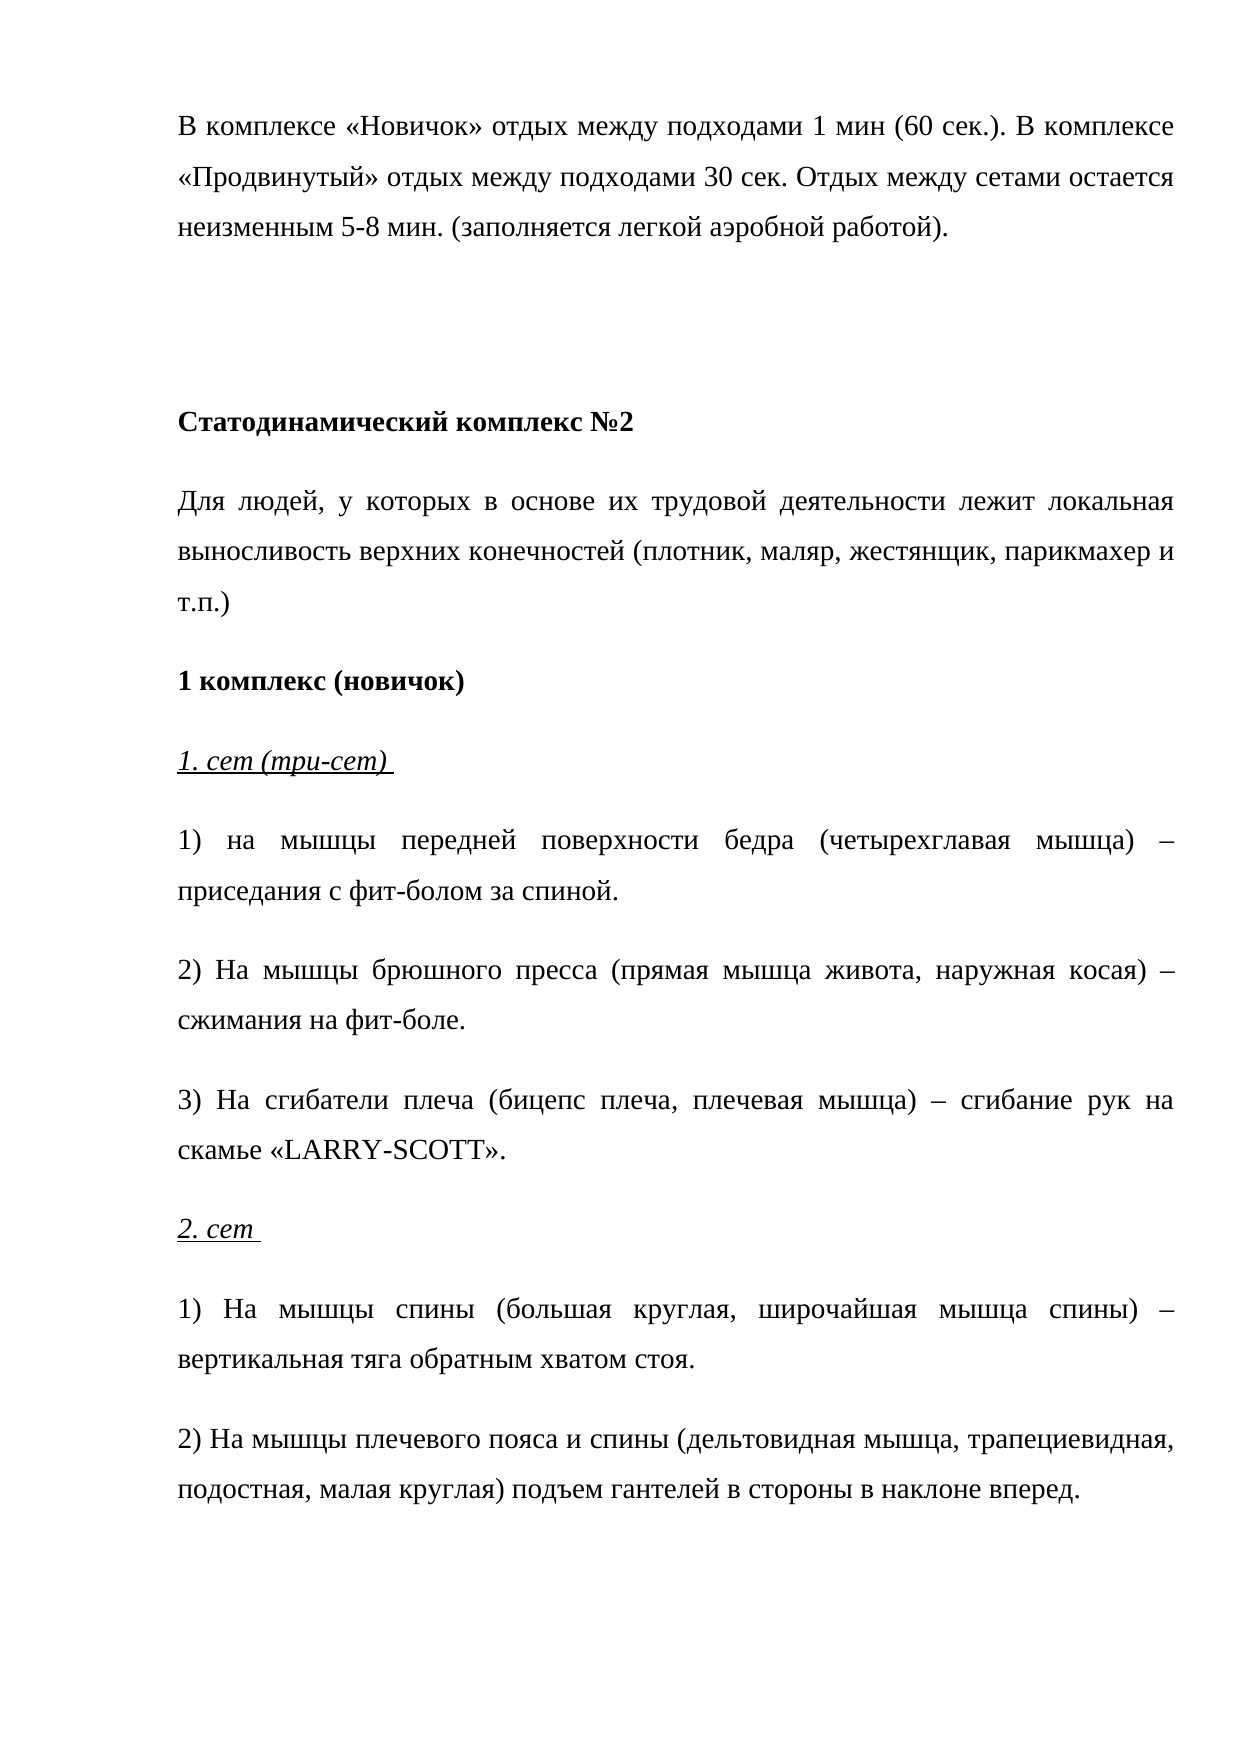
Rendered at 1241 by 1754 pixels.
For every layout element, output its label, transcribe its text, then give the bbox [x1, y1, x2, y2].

text В комплексе «Новичок» отдых между подходами 1 мин (60 сек.). В комплексе «Продвинутый» отдых между подходами 30 сек. Отдых между сетами остается неизменным 5-8 мин. (заполняется легкой аэробной работой). [177, 108, 1176, 242]
text 1) На мышцы спины (большая круглая, широчайшая мышца спины) – вертикальная тяга обратным хватом стоя. [177, 1291, 1176, 1375]
text 1) на мышцы передней поверхности бедра (четырехглавая мышца) – приседания с фит-болом за спиной. [177, 822, 1176, 906]
text 2) На мышцы плечевого пояса и спины (дельтовидная мышца, трапециевидная, подостная, малая круглая) подъем гантелей в стороны в наклоне вперед. [177, 1421, 1176, 1505]
text 2. сет [177, 1212, 1176, 1245]
text Для людей, у которых в основе их трудовой деятельности лежит локальная выносливость верхних конечностей (плотник, маляр, жестянщик, парикмахер и т.п.) [177, 483, 1176, 617]
text Статодинамический комплекс №2 [177, 404, 1176, 437]
text 3) На сгибатели плеча (бицепс плеча, плечевая мышца) – сгибание рук на скамье «LАRRY-SCOTT». [177, 1082, 1176, 1166]
text 2) На мышцы брюшного пресса (прямая мышца живота, наружная косая) – сжимания на фит-боле. [177, 952, 1176, 1036]
text 1. сет (три-сет) [177, 743, 1176, 776]
text 1 комплекс (новичок) [177, 663, 1176, 697]
